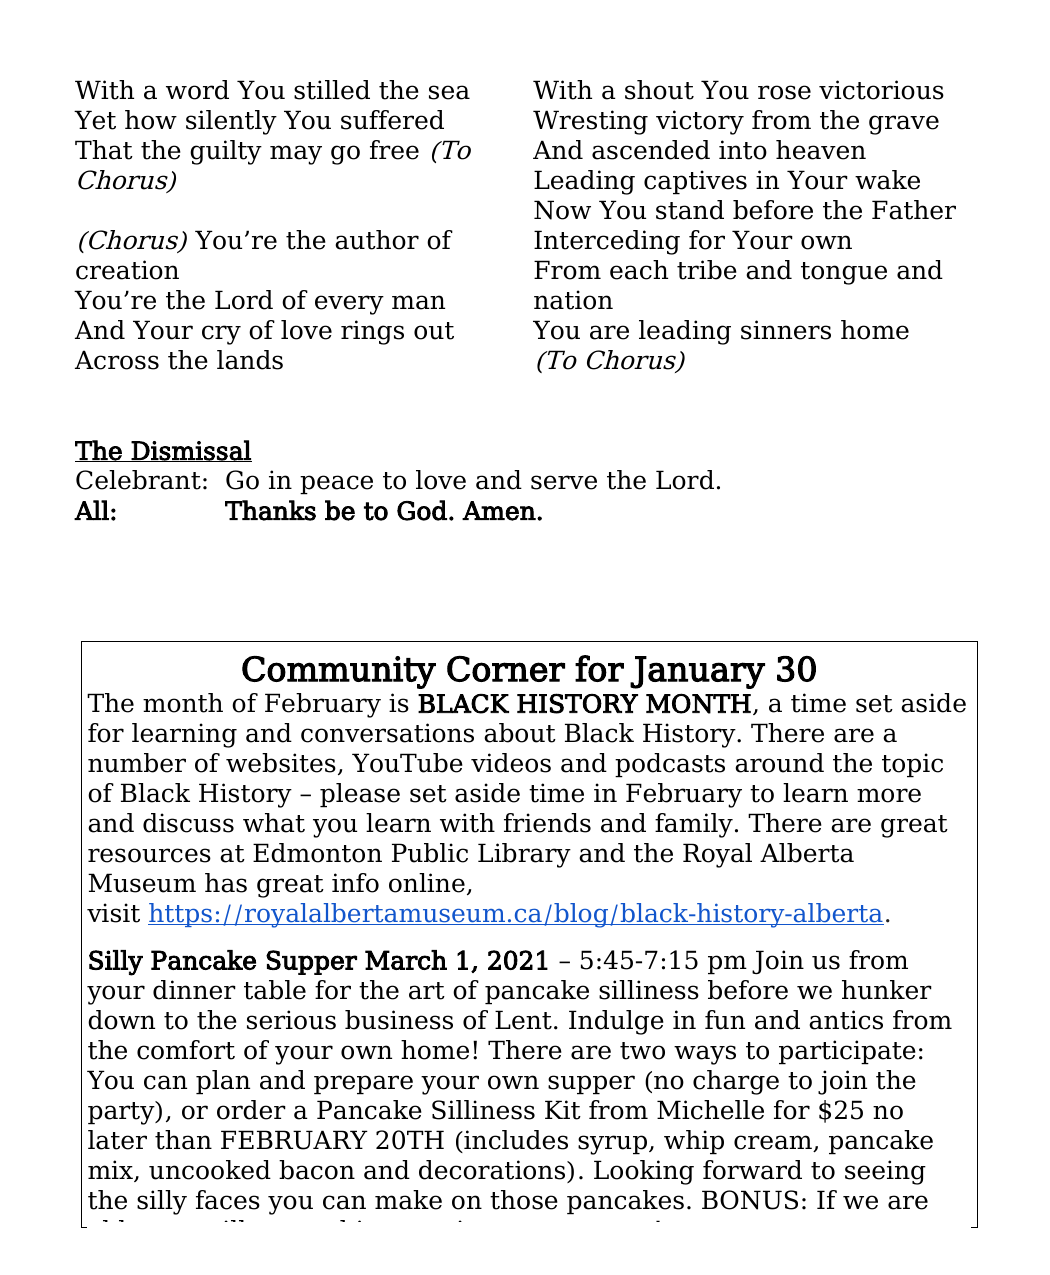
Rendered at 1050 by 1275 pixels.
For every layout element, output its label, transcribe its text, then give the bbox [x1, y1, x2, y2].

text Interceding for Your own [533, 225, 975, 255]
text All: Thanks be to God. Amen. [75, 495, 975, 525]
text And ascended into heaven [533, 135, 975, 165]
text You are leading sinners home [533, 315, 975, 345]
text From each tribe and tongue and nation [533, 255, 975, 315]
text And Your cry of love rings out [75, 315, 517, 345]
text Yet how silently You suffered [75, 105, 517, 135]
text Across the lands [75, 345, 517, 375]
text Leading captives in Your wake [533, 165, 975, 195]
text With a word You stilled the sea [75, 75, 517, 105]
text With a shout You rose victorious [533, 75, 975, 105]
text You’re the Lord of every man [75, 285, 517, 315]
text Wresting victory from the grave [533, 105, 975, 135]
text That the guilty may go free (To Chorus) [75, 135, 517, 195]
text Now You stand before the Father [533, 195, 975, 225]
text (Chorus) You’re the author of creation [75, 225, 517, 285]
text (To Chorus) [533, 345, 975, 375]
text The Dismissal Celebrant: Go in peace to love and serve the Lord. [75, 435, 975, 495]
